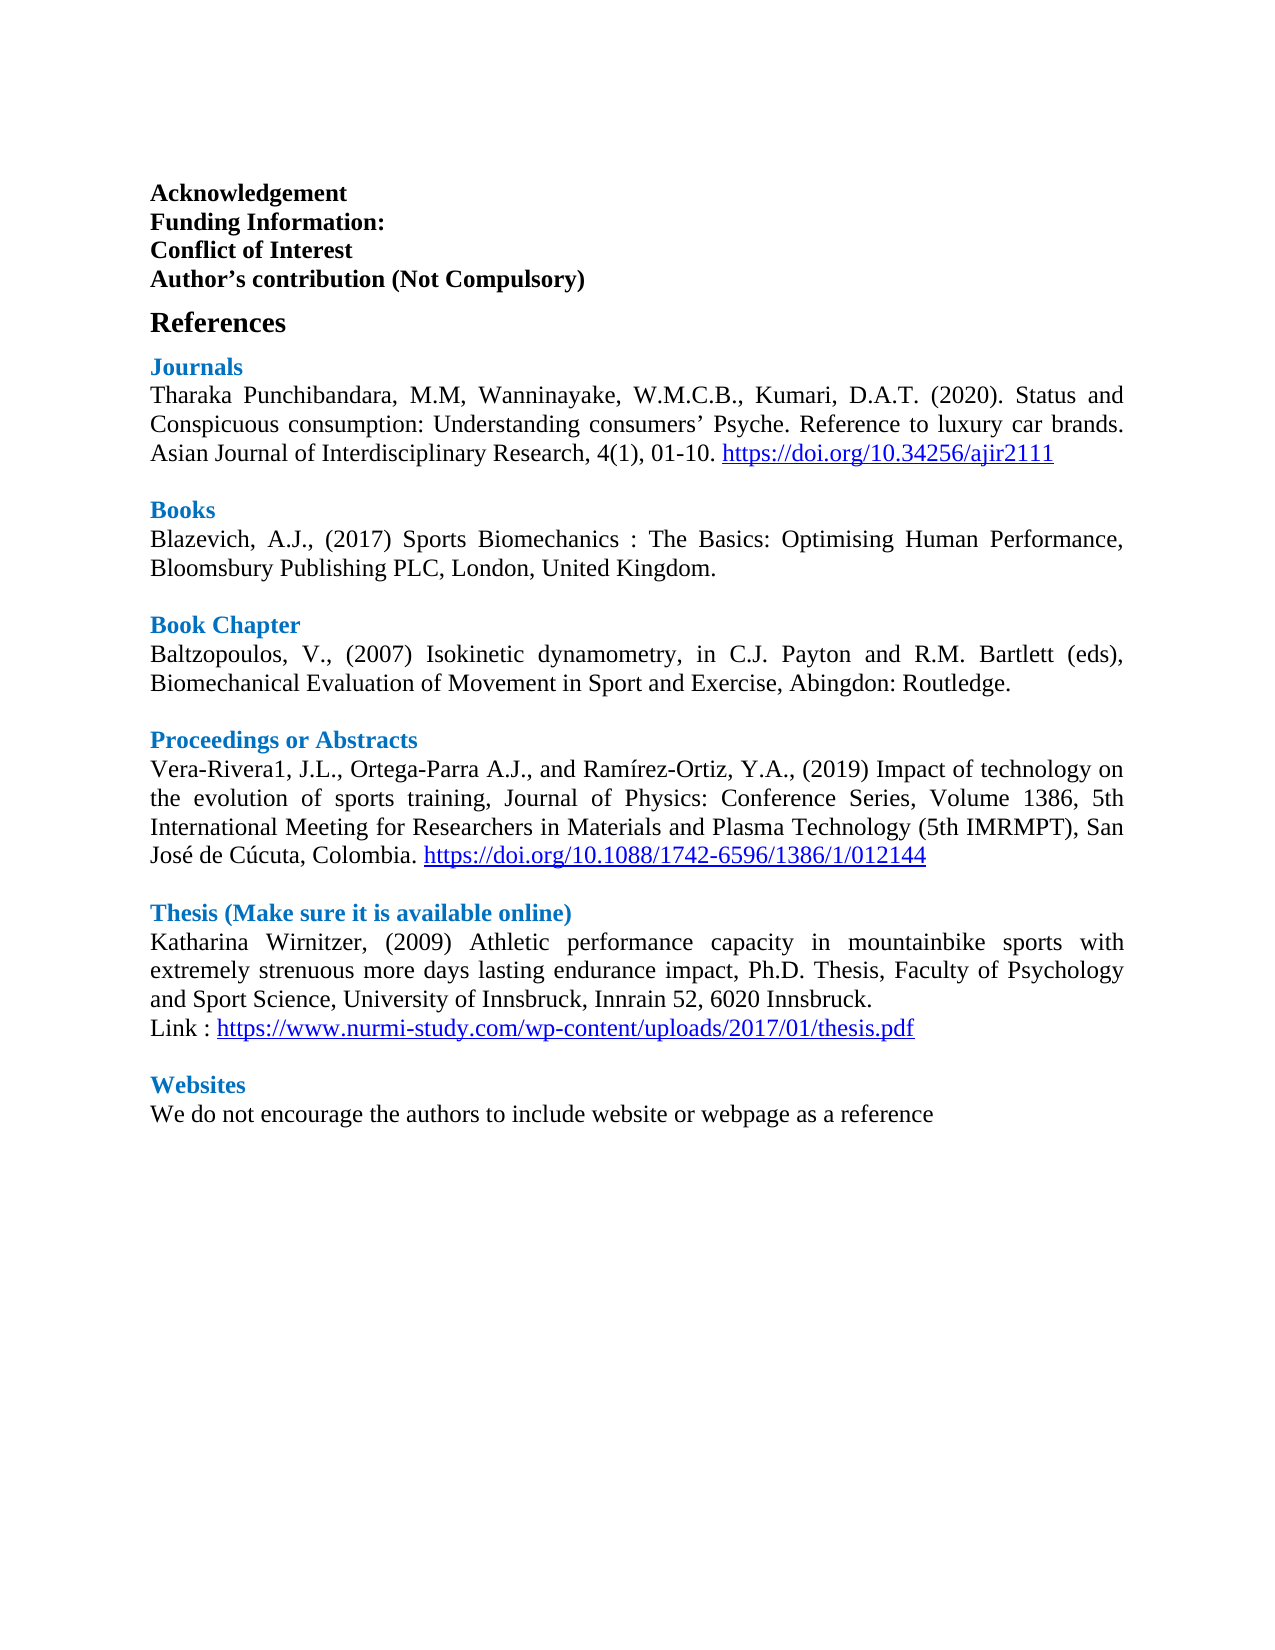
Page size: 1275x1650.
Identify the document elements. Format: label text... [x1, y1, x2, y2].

text Funding Information: [150, 207, 1125, 236]
text Websites [150, 1070, 1125, 1099]
text Books [150, 495, 1125, 524]
text Journals [150, 352, 1125, 380]
text Blazevich, A.J., (2017) Sports Biomechanics : The Basics: Optimising Human Performance, Bloomsbury Publishing PLC, London, United Kingdom. [150, 524, 1125, 582]
text Link : https://www.nurmi-study.com/wp-content/uploads/2017/01/thesis.pdf [150, 1013, 1125, 1042]
text Book Chapter [150, 610, 1125, 639]
text Katharina Wirnitzer, (2009) Athletic performance capacity in mountainbike sports with extremely strenuous more days lasting endurance impact, Ph.D. Thesis, Faculty of Psychology and Sport Science, University of Innsbruck, Innrain 52, 6020 Innsbruck. [150, 927, 1125, 1013]
text Proceedings or Abstracts [150, 725, 1125, 754]
text References [150, 306, 1125, 339]
text Acknowledgement [150, 178, 1125, 207]
text Tharaka Punchibandara, M.M, Wanninayake, W.M.C.B., Kumari, D.A.T. (2020). Status and Conspicuous consumption: Understanding consumers’ Psyche. Reference to luxury car brands. Asian Journal of Interdisciplinary Research, 4(1), 01-10. https://doi.org/10.34256/ajir2111 [150, 380, 1125, 467]
text Vera-Rivera1, J.L., Ortega-Parra A.J., and Ramírez-Ortiz, Y.A., (2019) Impact of technology on the evolution of sports training, Journal of Physics: Conference Series, Volume 1386, 5th International Meeting for Researchers in Materials and Plasma Technology (5th IMRMPT), San José de Cúcuta, Colombia. https://doi.org/10.1088/1742-6596/1386/1/012144 [150, 754, 1125, 869]
text Baltzopoulos, V., (2007) Isokinetic dynamometry, in C.J. Payton and R.M. Bartlett (eds), Biomechanical Evaluation of Movement in Sport and Exercise, Abingdon: Routledge. [150, 639, 1125, 697]
text We do not encourage the authors to include website or webpage as a reference [150, 1099, 1125, 1128]
text Thesis (Make sure it is available online) [150, 898, 1125, 927]
text Author’s contribution (Not Compulsory) [150, 264, 1125, 293]
text Conflict of Interest [150, 236, 1125, 264]
